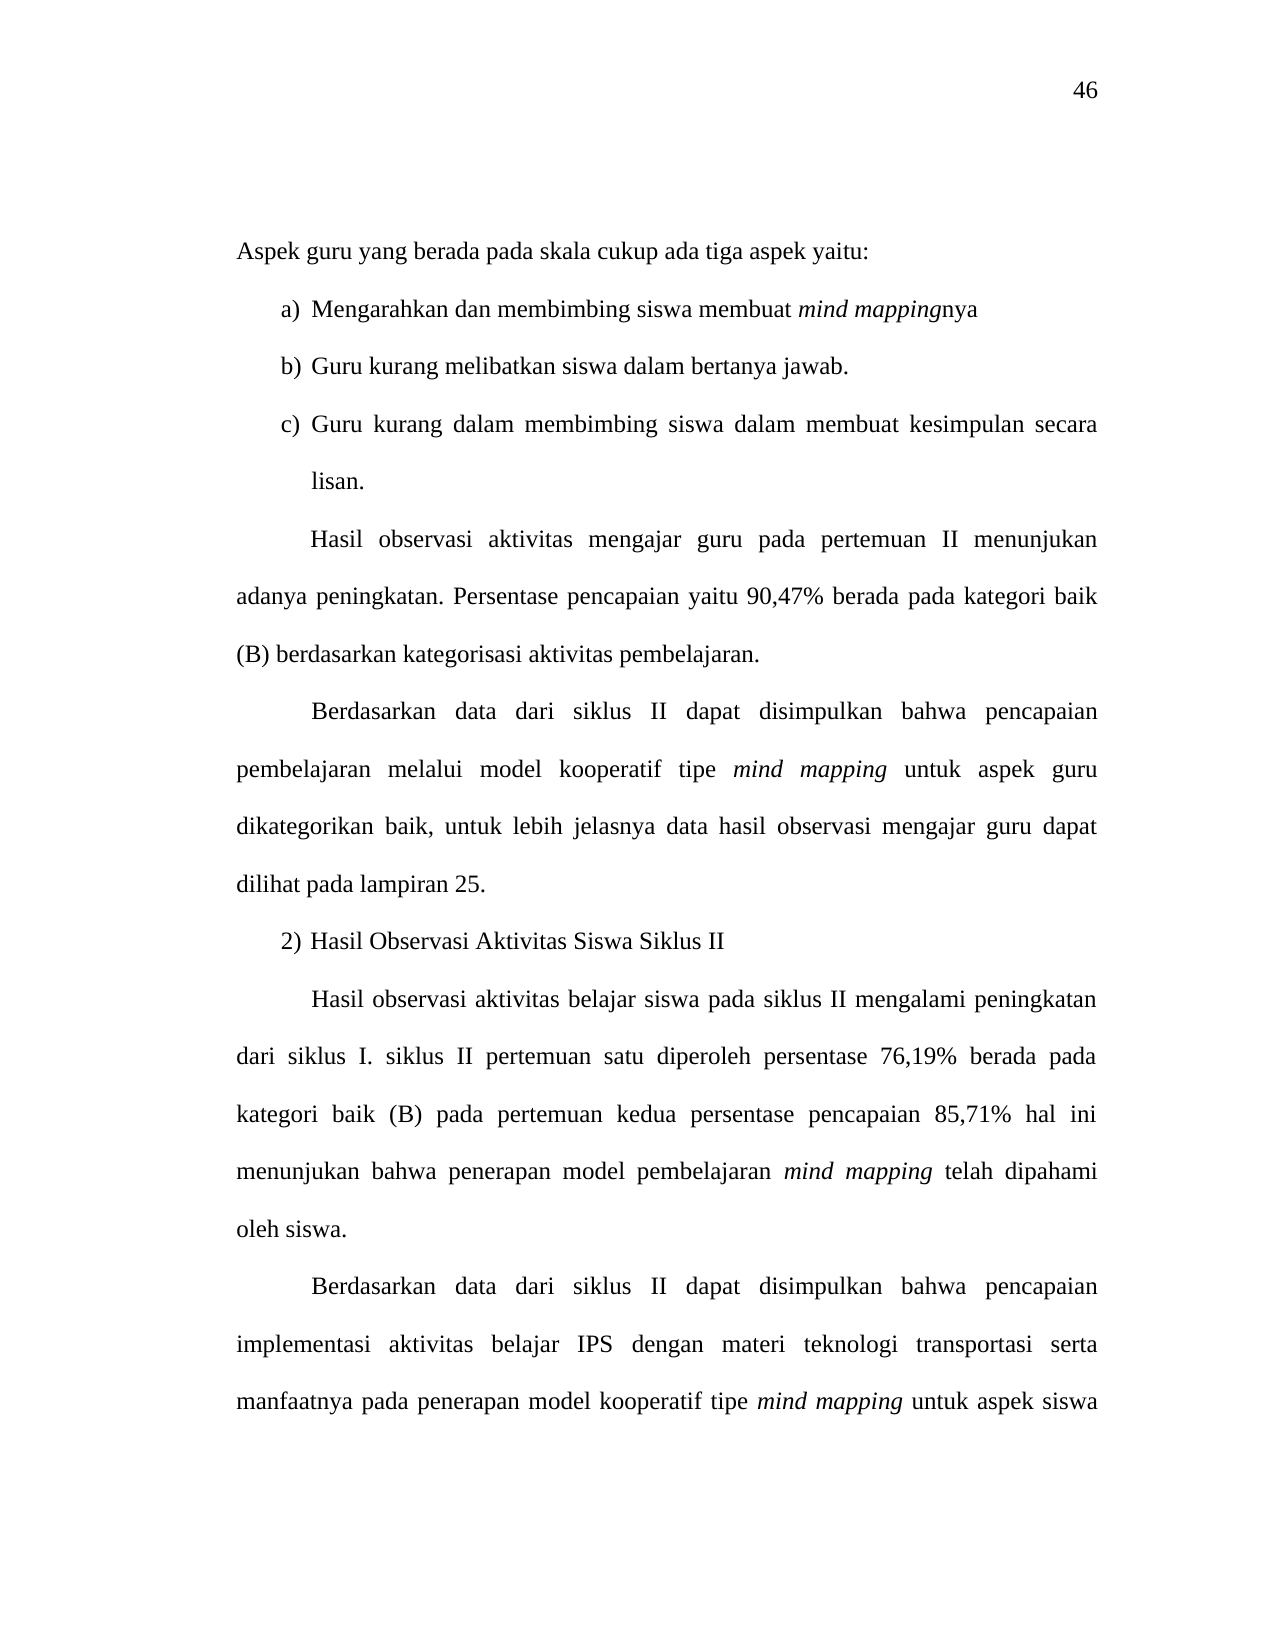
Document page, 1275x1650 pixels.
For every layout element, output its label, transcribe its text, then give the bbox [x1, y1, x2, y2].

text Berdasarkan data dari siklus II dapat disimpulkan bahwa pencapaian pembelajaran melalui model kooperatif tipe mind mapping untuk aspek guru dikategorikan baik, untuk lebih jelasnya data hasil observasi mengajar guru dapat dilihat pada lampiran 25. [236, 696, 1098, 897]
text Aspek guru yang berada pada skala cukup ada tiga aspek yaitu: [236, 236, 1098, 265]
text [236, 1271, 1098, 1415]
list Mengarahkan dan membimbing siswa membuat mind mappingnya [281, 294, 1098, 322]
list Hasil Observasi Aktivitas Siswa Siklus II [281, 926, 1098, 955]
text Hasil observasi aktivitas belajar siswa pada siklus II mengalami peningkatan dari siklus I. siklus II pertemuan satu diperoleh persentase 76,19% berada pada kategori baik (B) pada pertemuan kedua persentase pencapaian 85,71% hal ini menunjukan bahwa penerapan model pembelajaran mind mapping telah dipahami oleh siswa. [236, 984, 1098, 1242]
list Guru kurang dalam membimbing siswa dalam membuat kesimpulan secara lisan. [281, 409, 1098, 495]
list Guru kurang melibatkan siswa dalam bertanya jawab. [281, 351, 1098, 380]
text Hasil observasi aktivitas mengajar guru pada pertemuan II menunjukan adanya peningkatan. Persentase pencapaian yaitu 90,47% berada pada kategori baik (B) berdasarkan kategorisasi aktivitas pembelajaran. [236, 524, 1098, 667]
